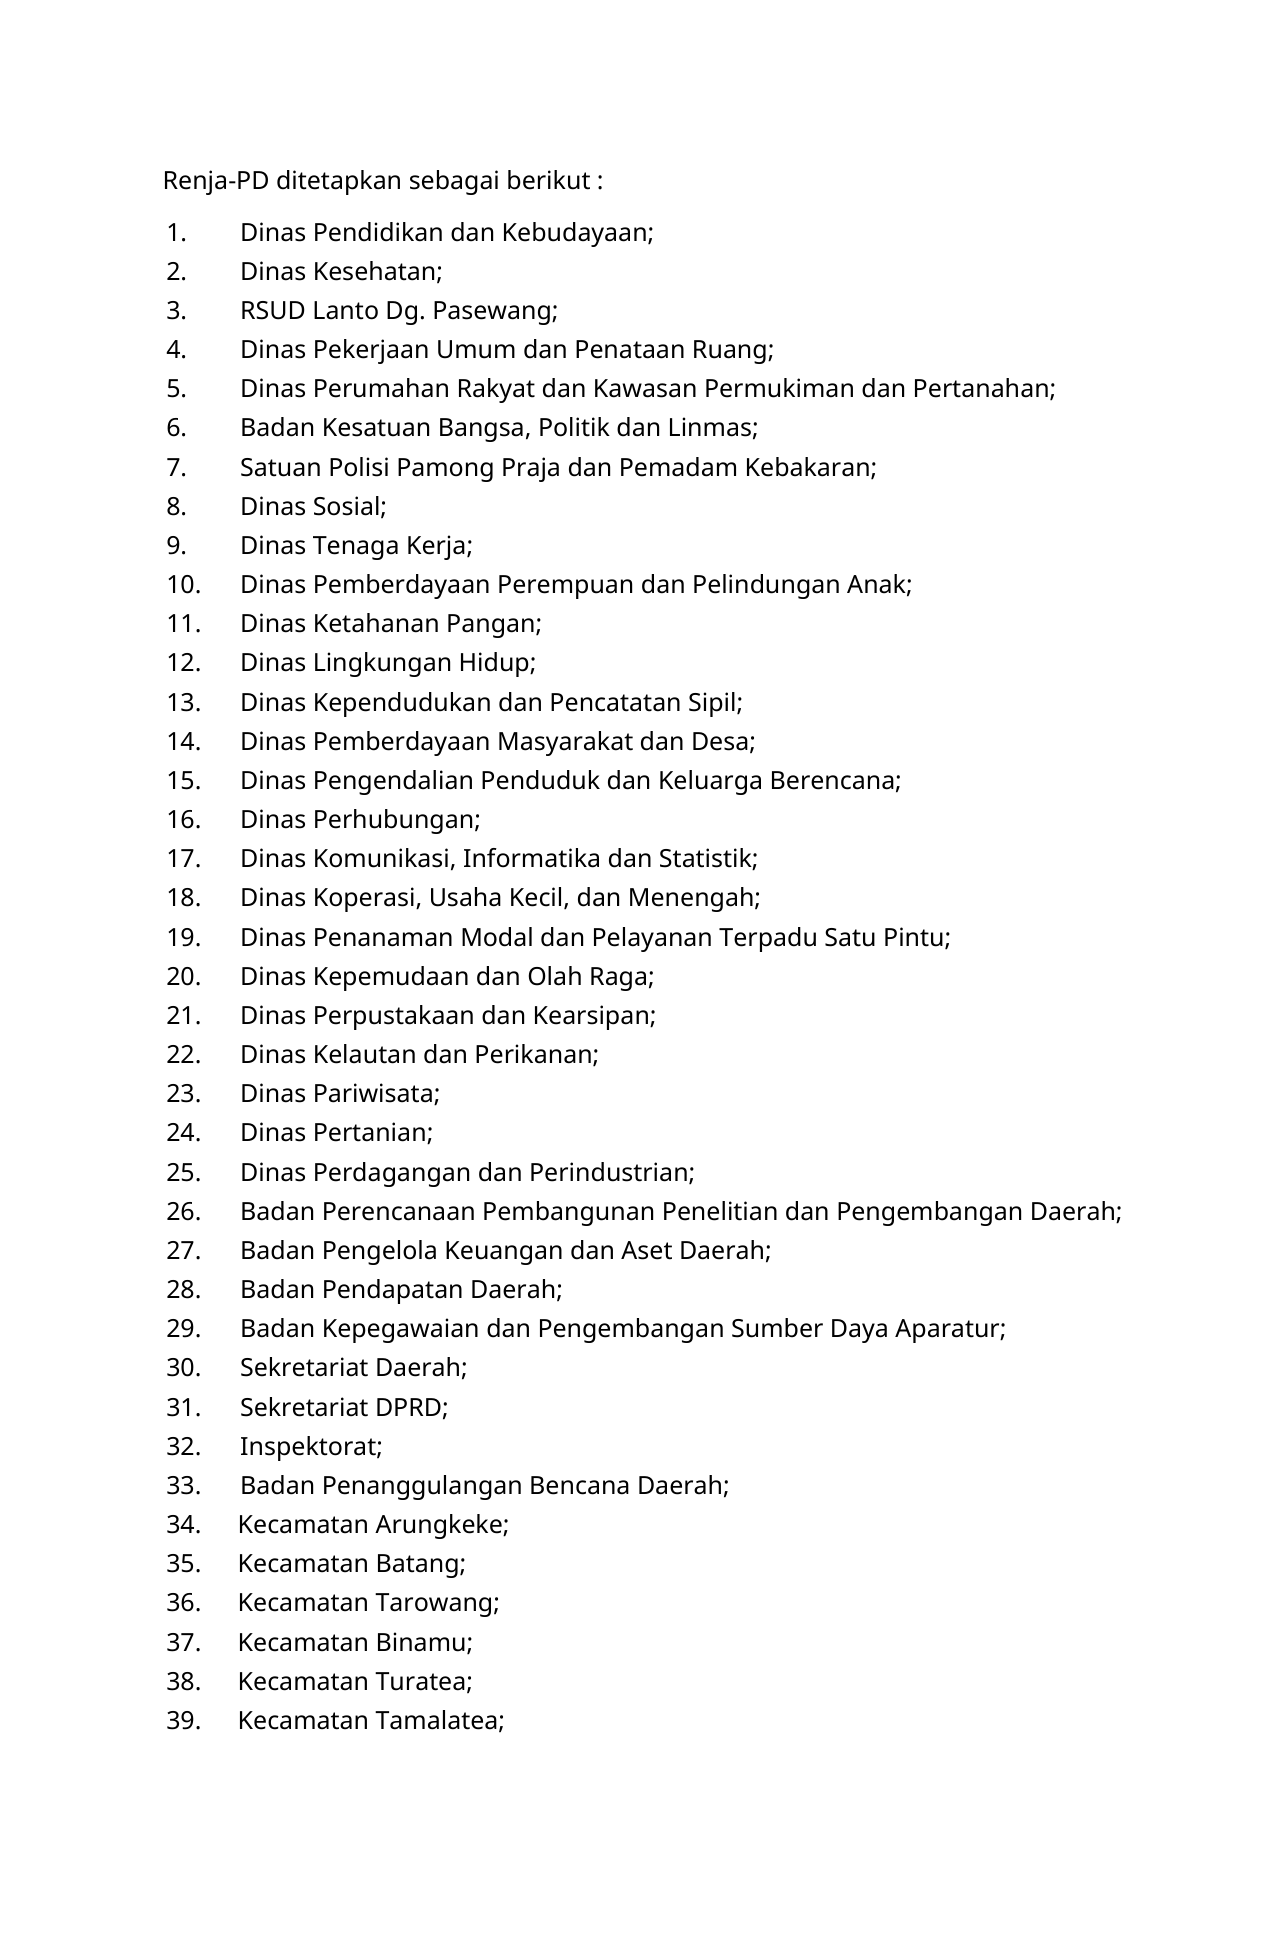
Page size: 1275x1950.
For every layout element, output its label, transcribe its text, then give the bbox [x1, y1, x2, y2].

list Dinas Pendidikan dan Kebudayaan; [166, 214, 1192, 248]
list Sekretariat DPRD; [166, 1389, 1192, 1423]
list Dinas Perumahan Rakyat dan Kawasan Permukiman dan Pertanahan; [166, 371, 1192, 405]
list Sekretariat Daerah; [166, 1350, 1192, 1384]
list Badan Pendapatan Daerah; [166, 1272, 1192, 1306]
list Dinas Pariwisata; [166, 1076, 1192, 1110]
list Dinas Kepemudaan dan Olah Raga; [166, 958, 1192, 992]
list Dinas Pertanian; [166, 1115, 1192, 1149]
list Dinas Pekerjaan Umum dan Penataan Ruang; [166, 332, 1192, 366]
list RSUD Lanto Dg. Pasewang; [166, 292, 1192, 327]
list Dinas Pemberdayaan Perempuan dan Pelindungan Anak; [166, 567, 1192, 601]
list Badan Pengelola Keuangan dan Aset Daerah; [166, 1232, 1192, 1267]
list Badan Kesatuan Bangsa, Politik dan Linmas; [166, 410, 1192, 444]
list Dinas Lingkungan Hidup; [166, 645, 1192, 679]
list Dinas Perhubungan; [166, 802, 1192, 836]
list Dinas Perpustakaan dan Kearsipan; [166, 997, 1192, 1032]
list Dinas Ketahanan Pangan; [166, 606, 1192, 640]
list Dinas Tenaga Kerja; [166, 527, 1192, 562]
list Satuan Polisi Pamong Praja dan Pemadam Kebakaran; [166, 449, 1192, 483]
list Dinas Komunikasi, Informatika dan Statistik; [166, 841, 1192, 875]
list Dinas Sosial; [166, 488, 1192, 522]
list Kecamatan Tamalatea; [166, 1702, 1192, 1737]
list Kecamatan Arungkeke; [166, 1507, 1192, 1541]
list Kecamatan Tarowang; [166, 1585, 1192, 1619]
list Badan Perencanaan Pembangunan Penelitian dan Pengembangan Daerah; [166, 1193, 1192, 1227]
text Renja-PD ditetapkan sebagai berikut : [162, 162, 1181, 197]
list Kecamatan Batang; [166, 1546, 1192, 1580]
list Kecamatan Binamu; [166, 1624, 1192, 1658]
list Dinas Kelautan dan Perikanan; [166, 1037, 1192, 1071]
list Dinas Pengendalian Penduduk dan Keluarga Berencana; [166, 762, 1192, 797]
list Badan Kepegawaian dan Pengembangan Sumber Daya Aparatur; [166, 1311, 1192, 1345]
list Dinas Kesehatan; [166, 253, 1192, 287]
list Dinas Pemberdayaan Masyarakat dan Desa; [166, 723, 1192, 757]
list Dinas Penanaman Modal dan Pelayanan Terpadu Satu Pintu; [166, 919, 1192, 953]
list Kecamatan Turatea; [166, 1663, 1192, 1697]
list Inspektorat; [166, 1428, 1192, 1462]
list Badan Penanggulangan Bencana Daerah; [166, 1467, 1192, 1502]
list Dinas Kependudukan dan Pencatatan Sipil; [166, 684, 1192, 718]
list Dinas Perdagangan dan Perindustrian; [166, 1154, 1192, 1188]
list Dinas Koperasi, Usaha Kecil, dan Menengah; [166, 880, 1192, 914]
